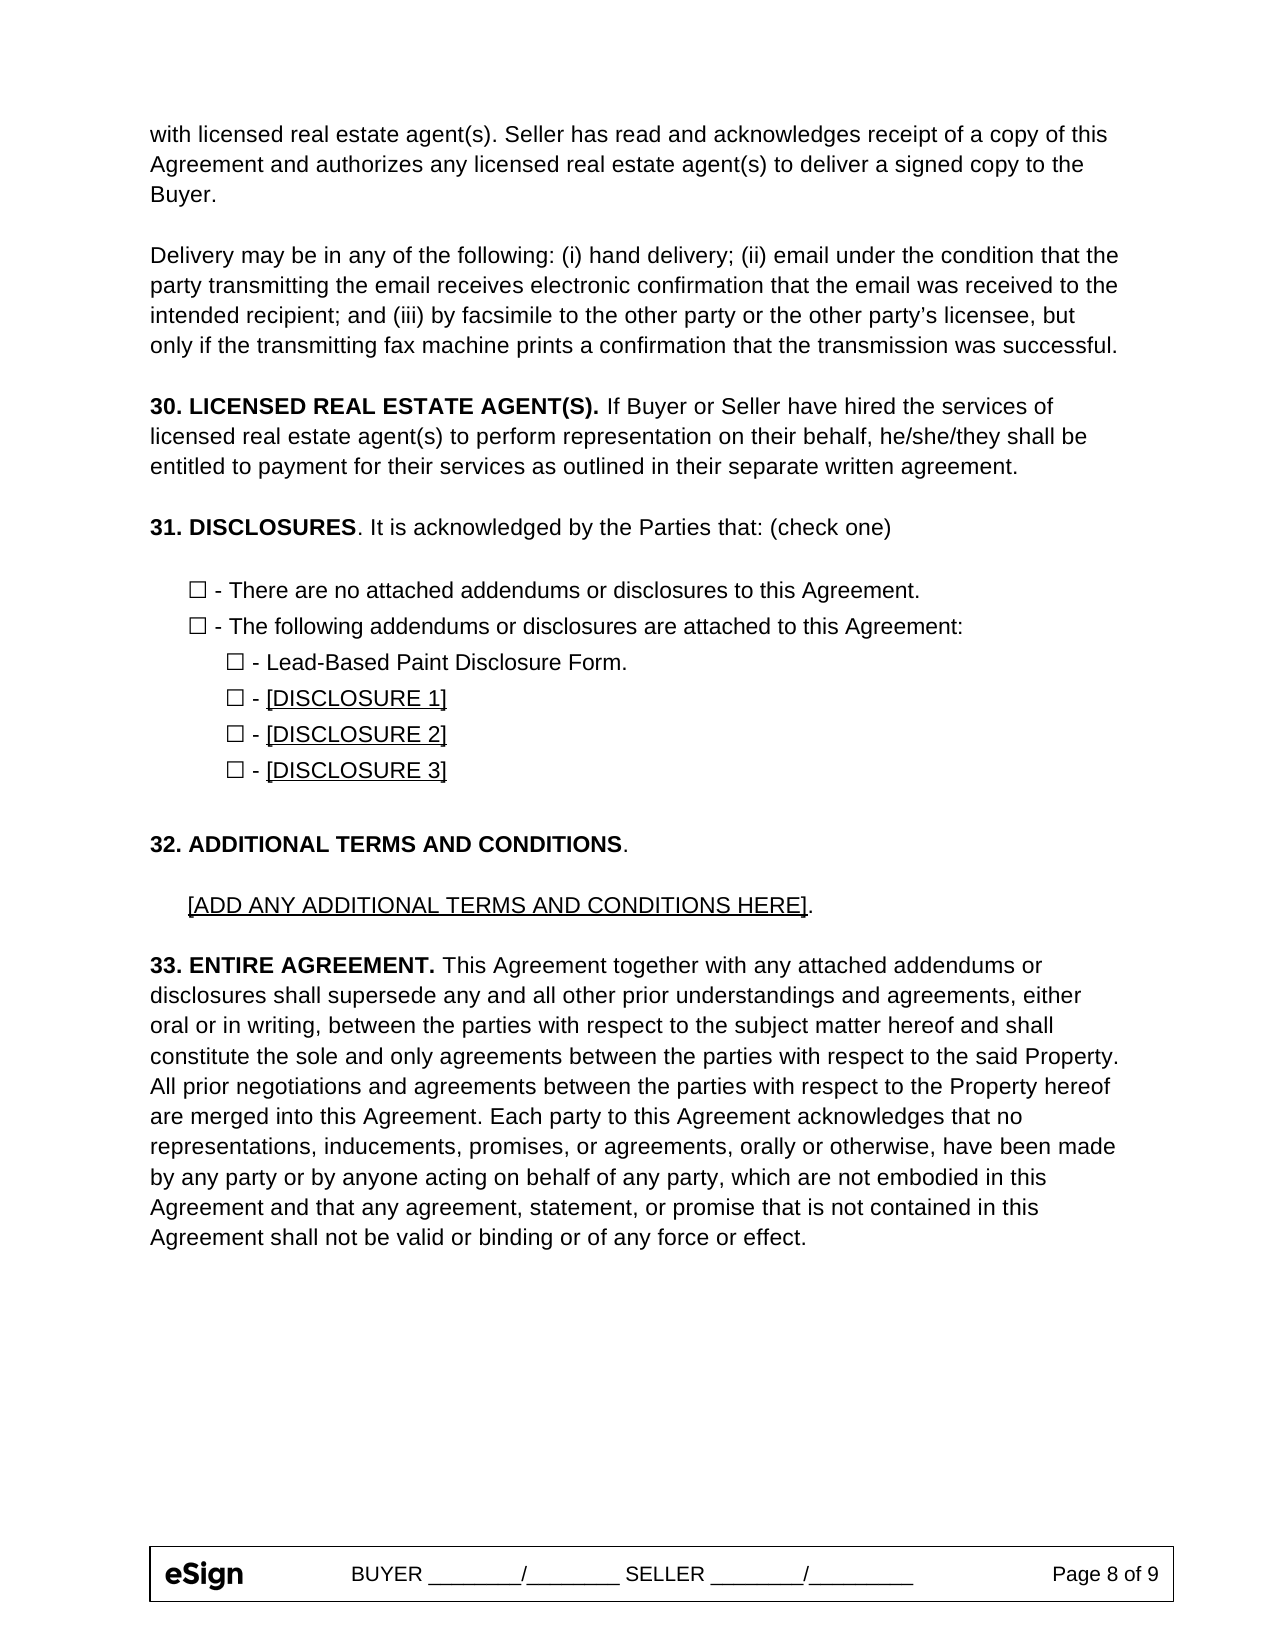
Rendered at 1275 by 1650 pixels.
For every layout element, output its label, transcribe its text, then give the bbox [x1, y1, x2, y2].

text 30. LICENSED REAL ESTATE AGENT(S). If Buyer or Seller have hired the services of licensed real estate agent(s) to perform representation on their behalf, he/she/they shall be entitled to payment for their services as outlined in their separate written agreement. [150, 393, 1125, 479]
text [150, 121, 1125, 208]
text - There are no attached addendums or disclosures to this Agreement. [187, 574, 1125, 605]
text - [DISCLOSURE 3] [225, 754, 1125, 785]
text 33. ENTIRE AGREEMENT. This Agreement together with any attached addendums or disclosures shall supersede any and all other prior understandings and agreements, either oral or in writing, between the parties with respect to the subject matter hereof and shall constitute the sole and only agreements between the parties with respect to the said Property. All prior negotiations and agreements between the parties with respect to the Property hereof are merged into this Agreement. Each party to this Agreement acknowledges that no representations, inducements, promises, or agreements, orally or otherwise, have been made by any party or by anyone acting on behalf of any party, which are not embodied in this Agreement and that any agreement, statement, or promise that is not contained in this Agreement shall not be valid or binding or of any force or effect. [150, 952, 1125, 1250]
text - [DISCLOSURE 2] [225, 718, 1125, 749]
text - Lead-Based Paint Disclosure Form. [225, 646, 1125, 677]
picture [150, 1547, 261, 1601]
text 31. DISCLOSURES. It is acknowledged by the Parties that: (check one) [150, 514, 1125, 540]
text 32. ADDITIONAL TERMS AND CONDITIONS. [150, 831, 1125, 857]
text - [DISCLOSURE 1] [225, 682, 1125, 713]
text - The following addendums or disclosures are attached to this Agreement: [187, 610, 1125, 641]
text [ADD ANY ADDITIONAL TERMS AND CONDITIONS HERE]. [187, 892, 1125, 918]
text Delivery may be in any of the following: (i) hand delivery; (ii) email under the condition that the party transmitting the email receives electronic confirmation that the email was received to the intended recipient; and (iii) by facsimile to the other party or the other party’s licensee, but only if the transmitting fax machine prints a confirmation that the transmission was successful. [150, 242, 1125, 359]
